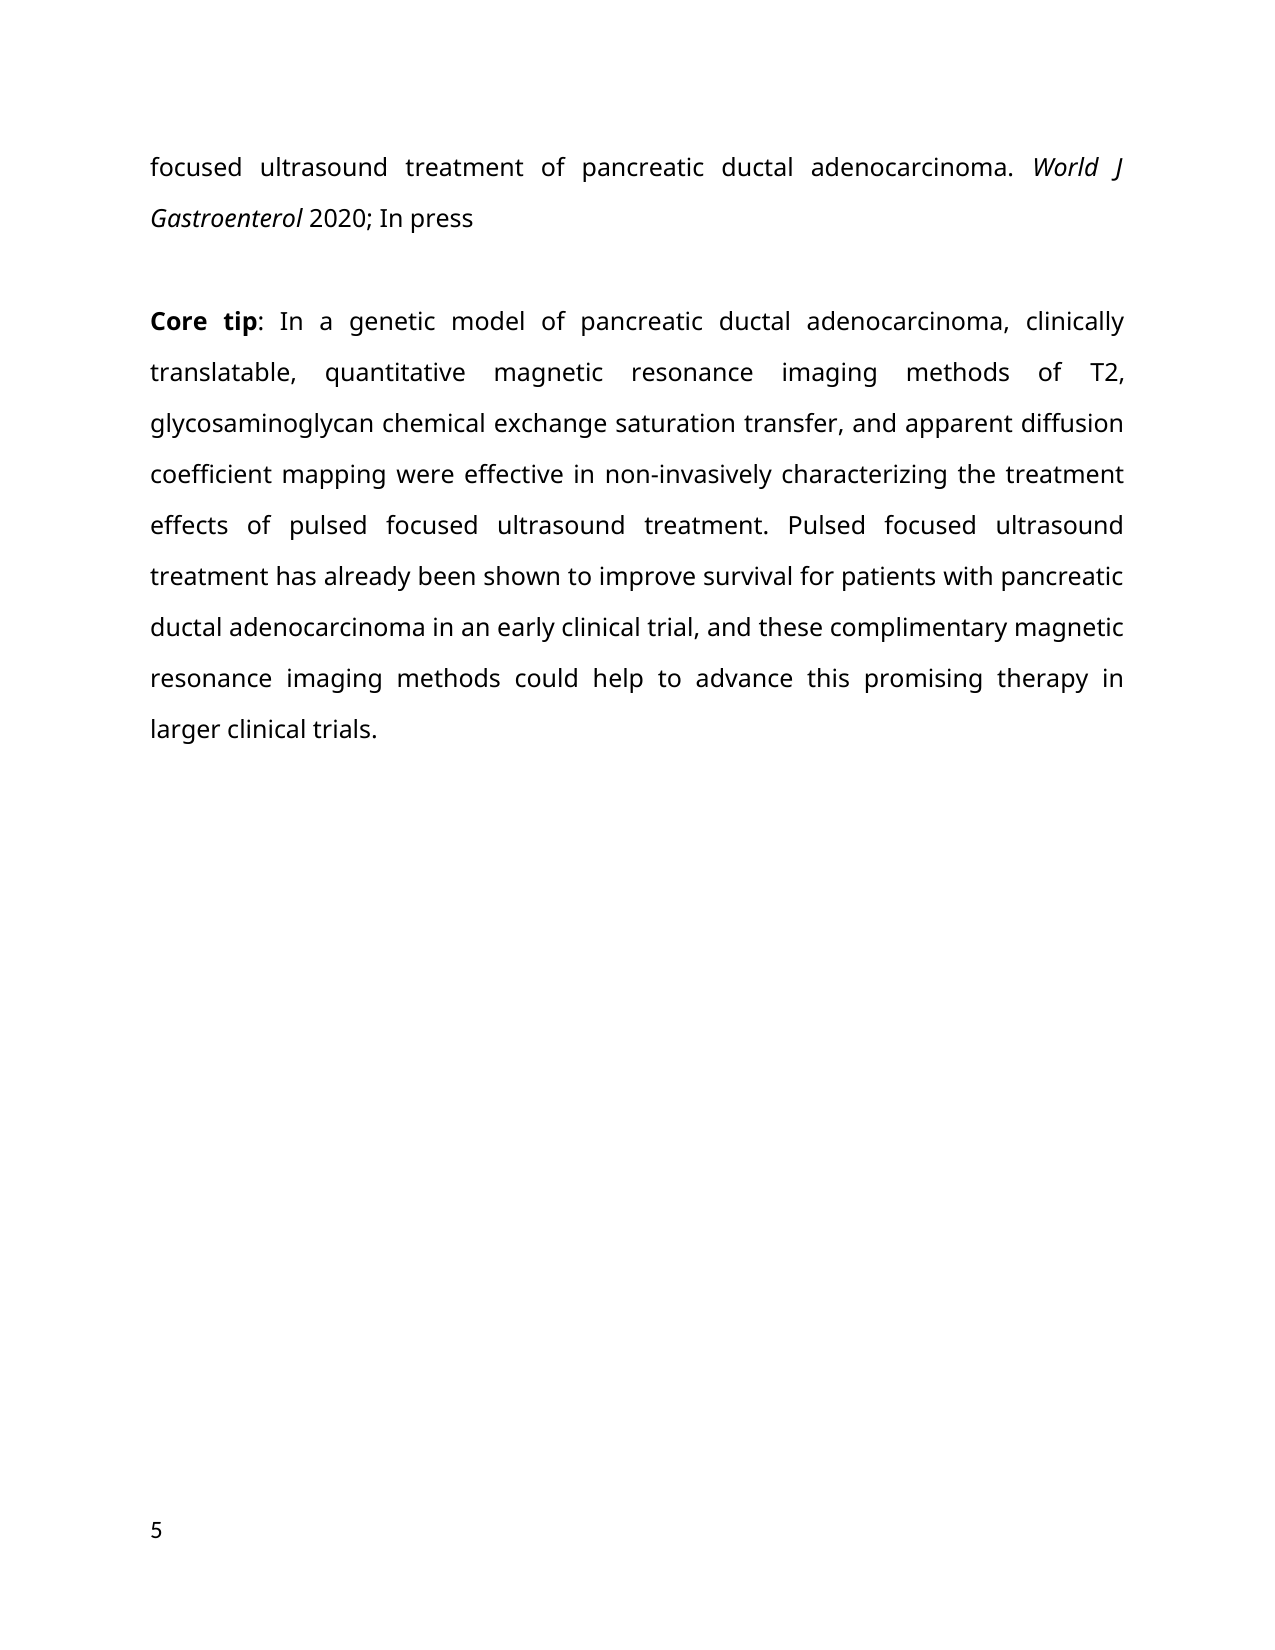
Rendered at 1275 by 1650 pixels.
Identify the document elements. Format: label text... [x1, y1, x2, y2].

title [150, 150, 1125, 235]
text Core tip: In a genetic model of pancreatic ductal adenocarcinoma, clinically translatable, quantitative magnetic resonance imaging methods of T2, glycosaminoglycan chemical exchange saturation transfer, and apparent diffusion coefficient mapping were effective in non-invasively characterizing the treatment effects of pulsed focused ultrasound treatment. Pulsed focused ultrasound treatment has already been shown to improve survival for patients with pancreatic ductal adenocarcinoma in an early clinical trial, and these complimentary magnetic resonance imaging methods could help to advance this promising therapy in larger clinical trials. [150, 303, 1125, 746]
